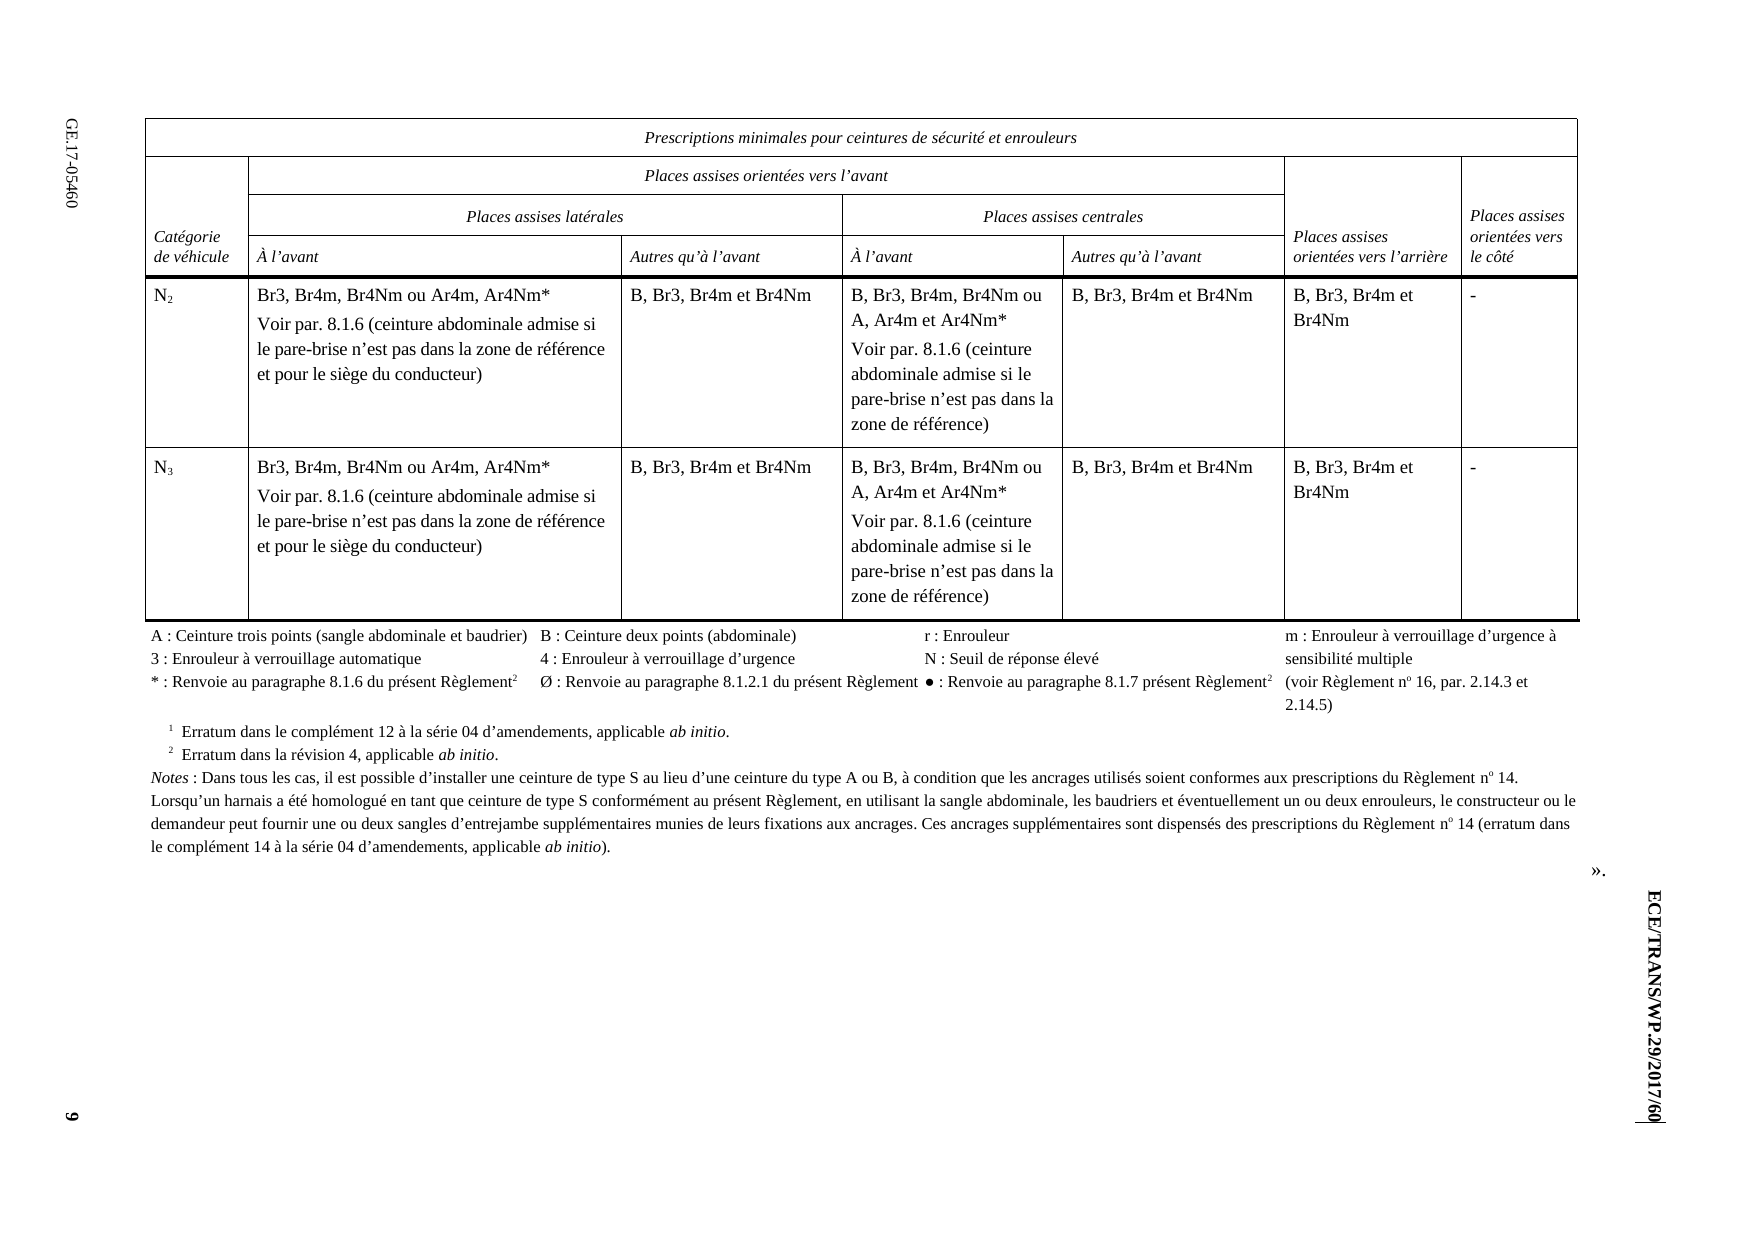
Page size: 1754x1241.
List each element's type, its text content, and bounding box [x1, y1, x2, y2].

table_cell Ø : Renvoie au paragraphe 8.1.2.1 du présent Règlement [537, 668, 921, 714]
table_cell 1 Erratum dans le complément 12 à la série 04 d’amendements, applicable ab initio. 2 Erratum dans la révision 4, applicable ab initio. Notes : Dans tous les cas, il est possible d’installer une ceinture de type S au lieu d’une ceinture du type A ou B, à condition que les ancrages utilisés soient conformes aux prescriptions du Règlement no 14. Lorsqu’un harnais a été homologué en tant que ceinture de type S conformément au présent Règlement, en utilisant la sangle abdominale, les baudriers et éventuellement un ou deux enrouleurs, le constructeur ou le demandeur peut fournir une ou deux sangles d’entrejambe supplémentaires munies de leurs fixations aux ancrages. Ces ancrages supplémentaires sont dispensés des prescriptions du Règlement no 14 (erratum dans le complément 14 à la série 04 d’amendements, applicable ab initio). [148, 714, 1580, 856]
text ». [118, 856, 1606, 881]
table_cell N3 [146, 448, 248, 619]
table_cell Places assises orientées vers le côté [1462, 157, 1577, 275]
table_cell À l’avant [843, 236, 1063, 275]
table_cell Places assises centrales [843, 195, 1284, 235]
table_cell B, Br3, Br4m et Br4Nm [1285, 279, 1461, 447]
table_cell ● : Renvoie au paragraphe 8.1.7 présent Règlement2 [921, 668, 1282, 714]
table_cell B, Br3, Br4m et Br4Nm [1063, 448, 1284, 619]
table_cell Autres qu’à l’avant [1064, 236, 1284, 275]
table_cell - [1462, 448, 1577, 619]
table_cell B, Br3, Br4m et Br4Nm [1285, 448, 1461, 619]
table_cell * : Renvoie au paragraphe 8.1.6 du présent Règlement2 [148, 668, 537, 714]
table_cell - [1462, 279, 1577, 447]
table_cell B, Br3, Br4m, Br4Nm ou A, Ar4m et Ar4Nm* Voir par. 8.1.6 (ceinture abdominale admise si le pare-brise n’est pas dans la zone de référence) [843, 448, 1062, 619]
table_cell N2 [146, 279, 248, 447]
table_cell Br3, Br4m, Br4Nm ou Ar4m, Ar4Nm* Voir par. 8.1.6 (ceinture abdominale admise si le pare-brise n’est pas dans la zone de référence et pour le siège du conducteur) [249, 279, 621, 447]
table_cell B, Br3, Br4m, Br4Nm ou A, Ar4m et Ar4Nm* Voir par. 8.1.6 (ceinture abdominale admise si le pare-brise n’est pas dans la zone de référence) [843, 279, 1062, 447]
table_cell B : Ceinture deux points (abdominale) 4 : Enrouleur à verrouillage d’urgence [537, 622, 921, 668]
table_cell Autres qu’à l’avant [622, 236, 842, 275]
table_header Prescriptions minimales pour ceintures de sécurité et enrouleurs [146, 119, 1577, 156]
table_cell m : Enrouleur à verrouillage d’urgence à sensibilité multiple [1282, 622, 1580, 668]
table_cell Places assises orientées vers l’avant [249, 157, 1284, 194]
table_cell Catégorie de véhicule [146, 157, 248, 275]
table_cell B, Br3, Br4m et Br4Nm [1063, 279, 1284, 447]
table_cell À l’avant [249, 236, 621, 275]
table_cell A : Ceinture trois points (sangle abdominale et baudrier) 3 : Enrouleur à verrouillage automatique [148, 622, 537, 668]
table_cell B, Br3, Br4m et Br4Nm [622, 279, 842, 447]
table_cell (voir Règlement no 16, par. 2.14.3 et 2.14.5) [1282, 668, 1580, 714]
table_cell B, Br3, Br4m et Br4Nm [622, 448, 842, 619]
table_cell Places assises latérales [249, 195, 842, 235]
table_cell Places assises orientées vers l’arrière [1285, 157, 1461, 275]
table_cell Br3, Br4m, Br4Nm ou Ar4m, Ar4Nm* Voir par. 8.1.6 (ceinture abdominale admise si le pare-brise n’est pas dans la zone de référence et pour le siège du conducteur) [249, 448, 621, 619]
table_cell r : Enrouleur N : Seuil de réponse élevé [921, 622, 1282, 668]
